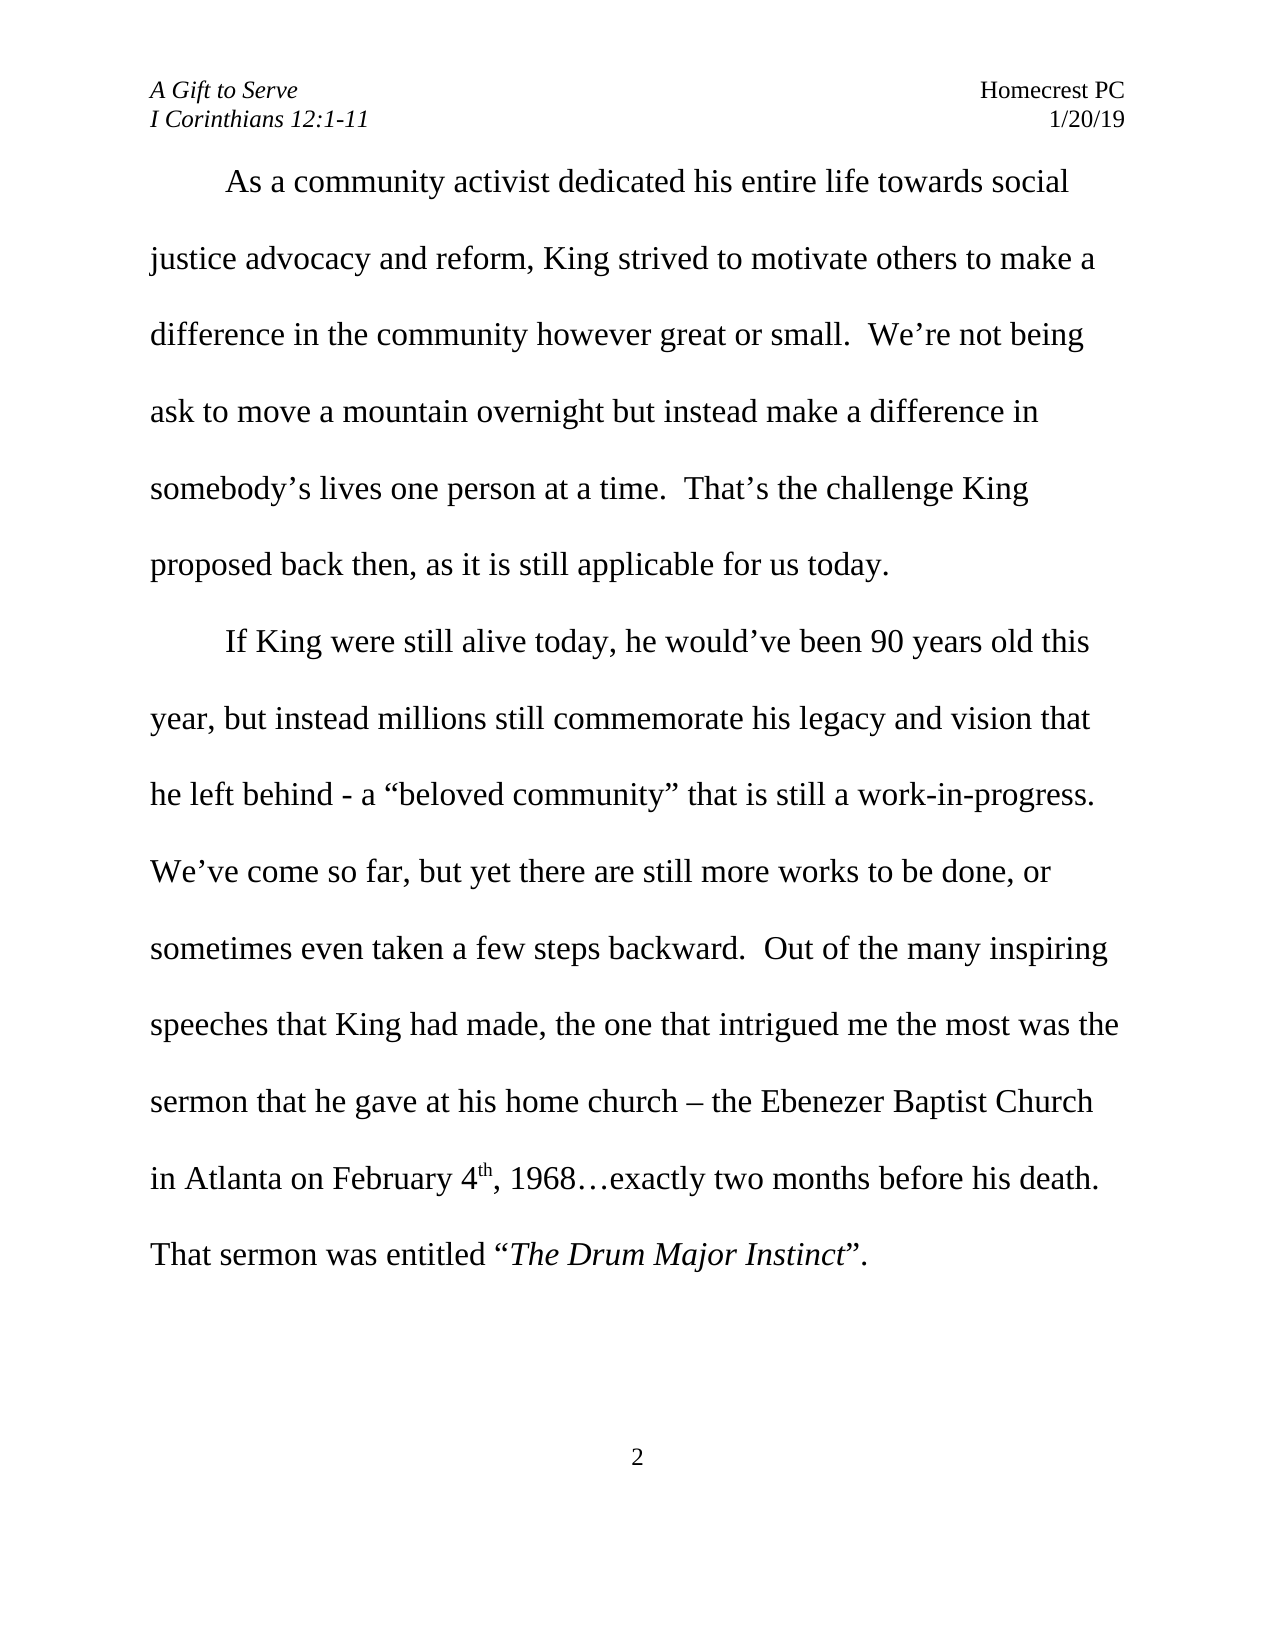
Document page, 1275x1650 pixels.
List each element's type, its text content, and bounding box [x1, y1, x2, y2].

text As a community activist dedicated his entire life towards social justice advocacy and reform, King strived to motivate others to make a difference in the community however great or small. We’re not being ask to move a mountain overnight but instead make a difference in somebody’s lives one person at a time. That’s the challenge King proposed back then, as it is still applicable for us today. [150, 161, 1125, 583]
text If King were still alive today, he would’ve been 90 years old this year, but instead millions still commemorate his legacy and vision that he left behind - a “beloved community” that is still a work-in-progress. We’ve come so far, but yet there are still more works to be done, or sometimes even taken a few steps backward. Out of the many inspiring speeches that King had made, the one that intrigued me the most was the sermon that he gave at his home church – the Ebenezer Baptist Church in Atlanta on February 4th, 1968…exactly two months before his death. That sermon was entitled “The Drum Major Instinct”. [150, 621, 1125, 1273]
